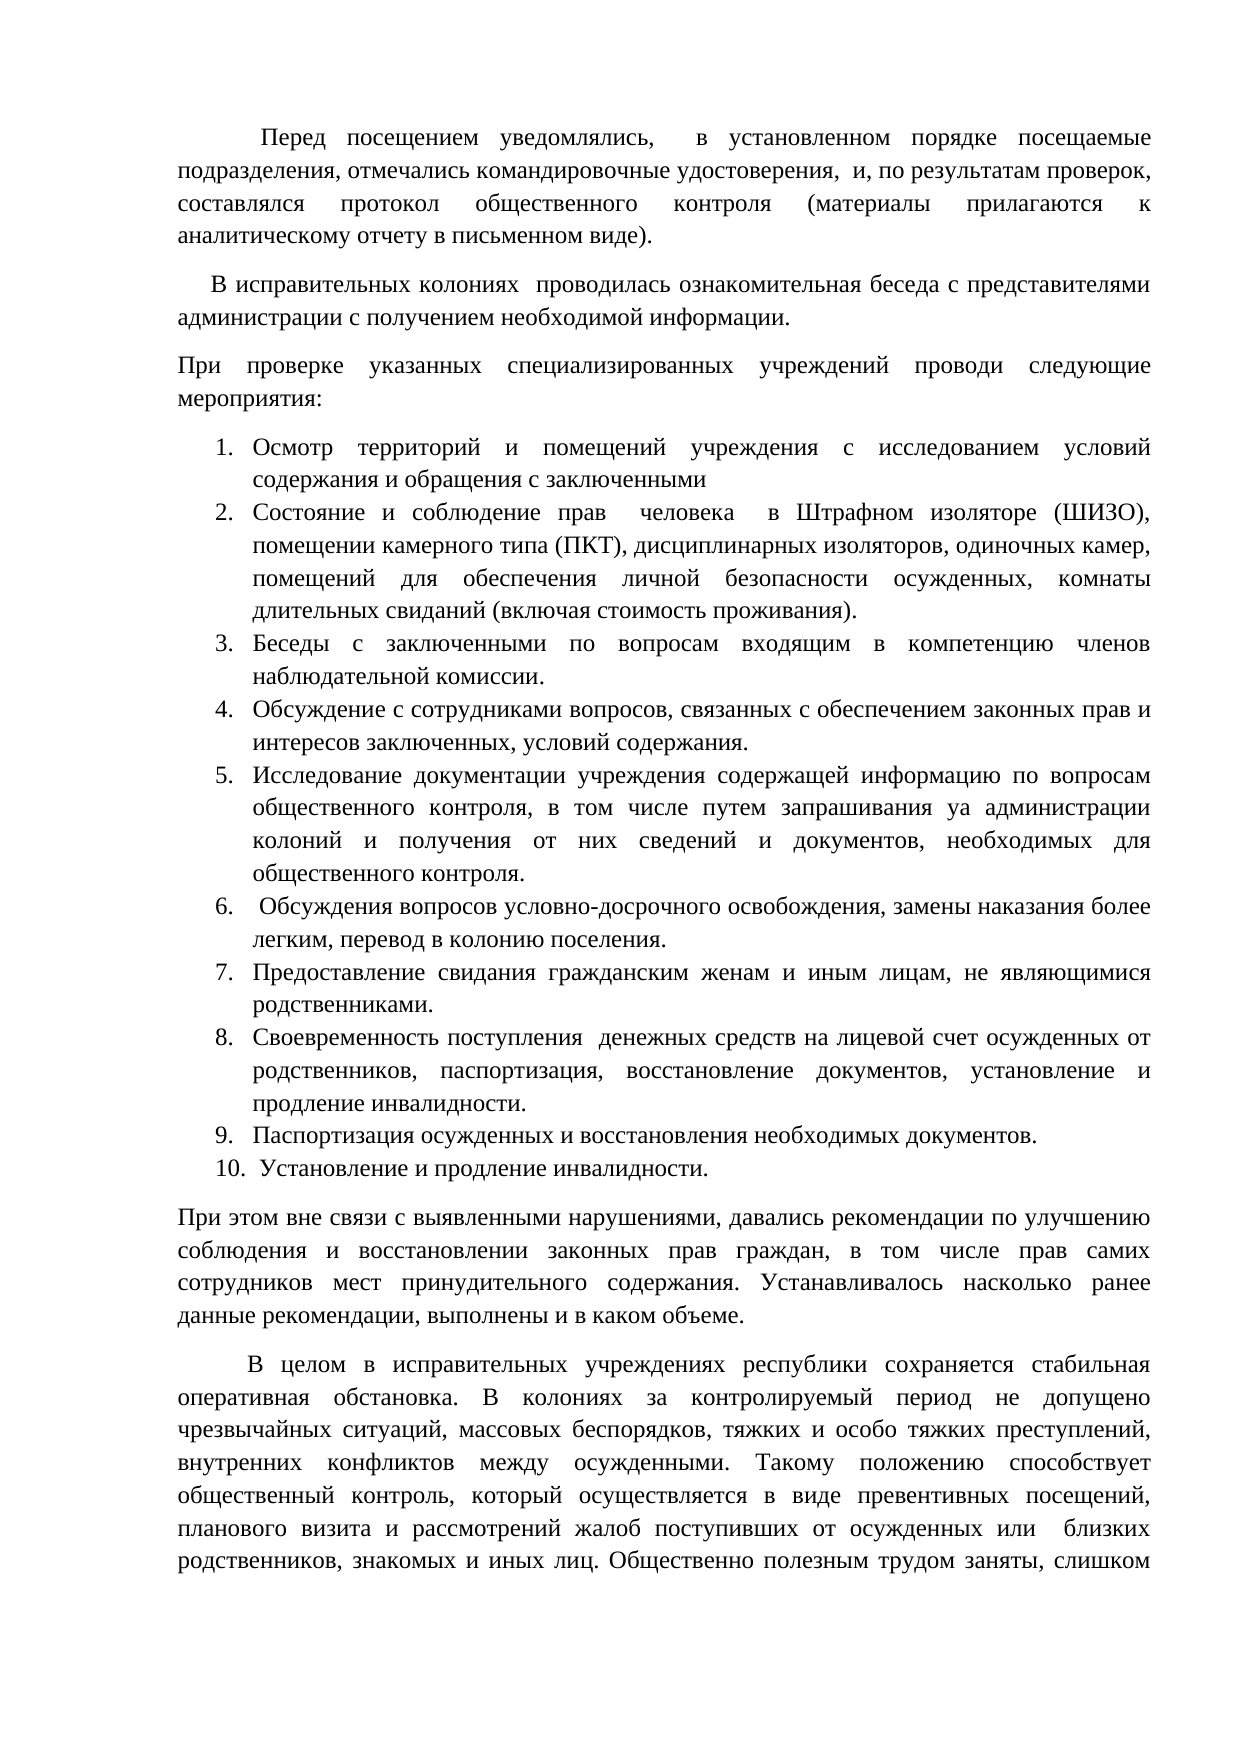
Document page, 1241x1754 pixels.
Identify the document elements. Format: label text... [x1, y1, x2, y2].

text При проверке указанных специализированных учреждений проводи следующие мероприятия: [177, 346, 1152, 412]
list Обсуждения вопросов условно-досрочного освобождения, замены наказания более легким, перевод в колонию поселения. [215, 887, 1152, 952]
text Перед посещением уведомлялись, в установленном порядке посещаемые подразделения, отмечались командировочные удостоверения, и, по результатам проверок, составлялся протокол общественного контроля (материалы прилагаются к аналитическому отчету в письменном виде). [177, 118, 1152, 249]
list Установление и продление инвалидности. [215, 1149, 1152, 1182]
list Состояние и соблюдение прав человека в Штрафном изоляторе (ШИЗО), помещении камерного типа (ПКТ), дисциплинарных изоляторов, одиночных камер, помещений для обеспечения личной безопасности осужденных, комнаты длительных свиданий (включая стоимость проживания). [215, 493, 1152, 624]
list Предоставление свидания гражданским женам и иным лицам, не являющимися родственниками. [215, 952, 1152, 1018]
list Исследование документации учреждения содержащей информацию по вопросам общественного контроля, в том числе путем запрашивания уа администрации колоний и получения от них сведений и документов, необходимых для общественного контроля. [215, 756, 1152, 887]
list Беседы с заключенными по вопросам входящим в компетенцию членов наблюдательной комиссии. [215, 624, 1152, 690]
list Своевременность поступления денежных средств на лицевой счет осужденных от родственников, паспортизация, восстановление документов, установление и продление инвалидности. [215, 1018, 1152, 1117]
list Осмотр территорий и помещений учреждения с исследованием условий содержания и обращения с заключенными [215, 427, 1152, 493]
text При этом вне связи с выявленными нарушениями, давались рекомендации по улучшению соблюдения и восстановлении законных прав граждан, в том числе прав самих сотрудников мест принудительного содержания. Устанавливалось насколько ранее данные рекомендации, выполнены и в каком объеме. [177, 1198, 1152, 1329]
text В исправительных колониях проводилась ознакомительная беседа с представителями администрации с получением необходимой информации. [177, 265, 1152, 331]
list Паспортизация осужденных и восстановления необходимых документов. [215, 1117, 1152, 1149]
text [177, 1345, 1152, 1574]
list Обсуждение с сотрудниками вопросов, связанных с обеспечением законных прав и интересов заключенных, условий содержания. [215, 690, 1152, 756]
